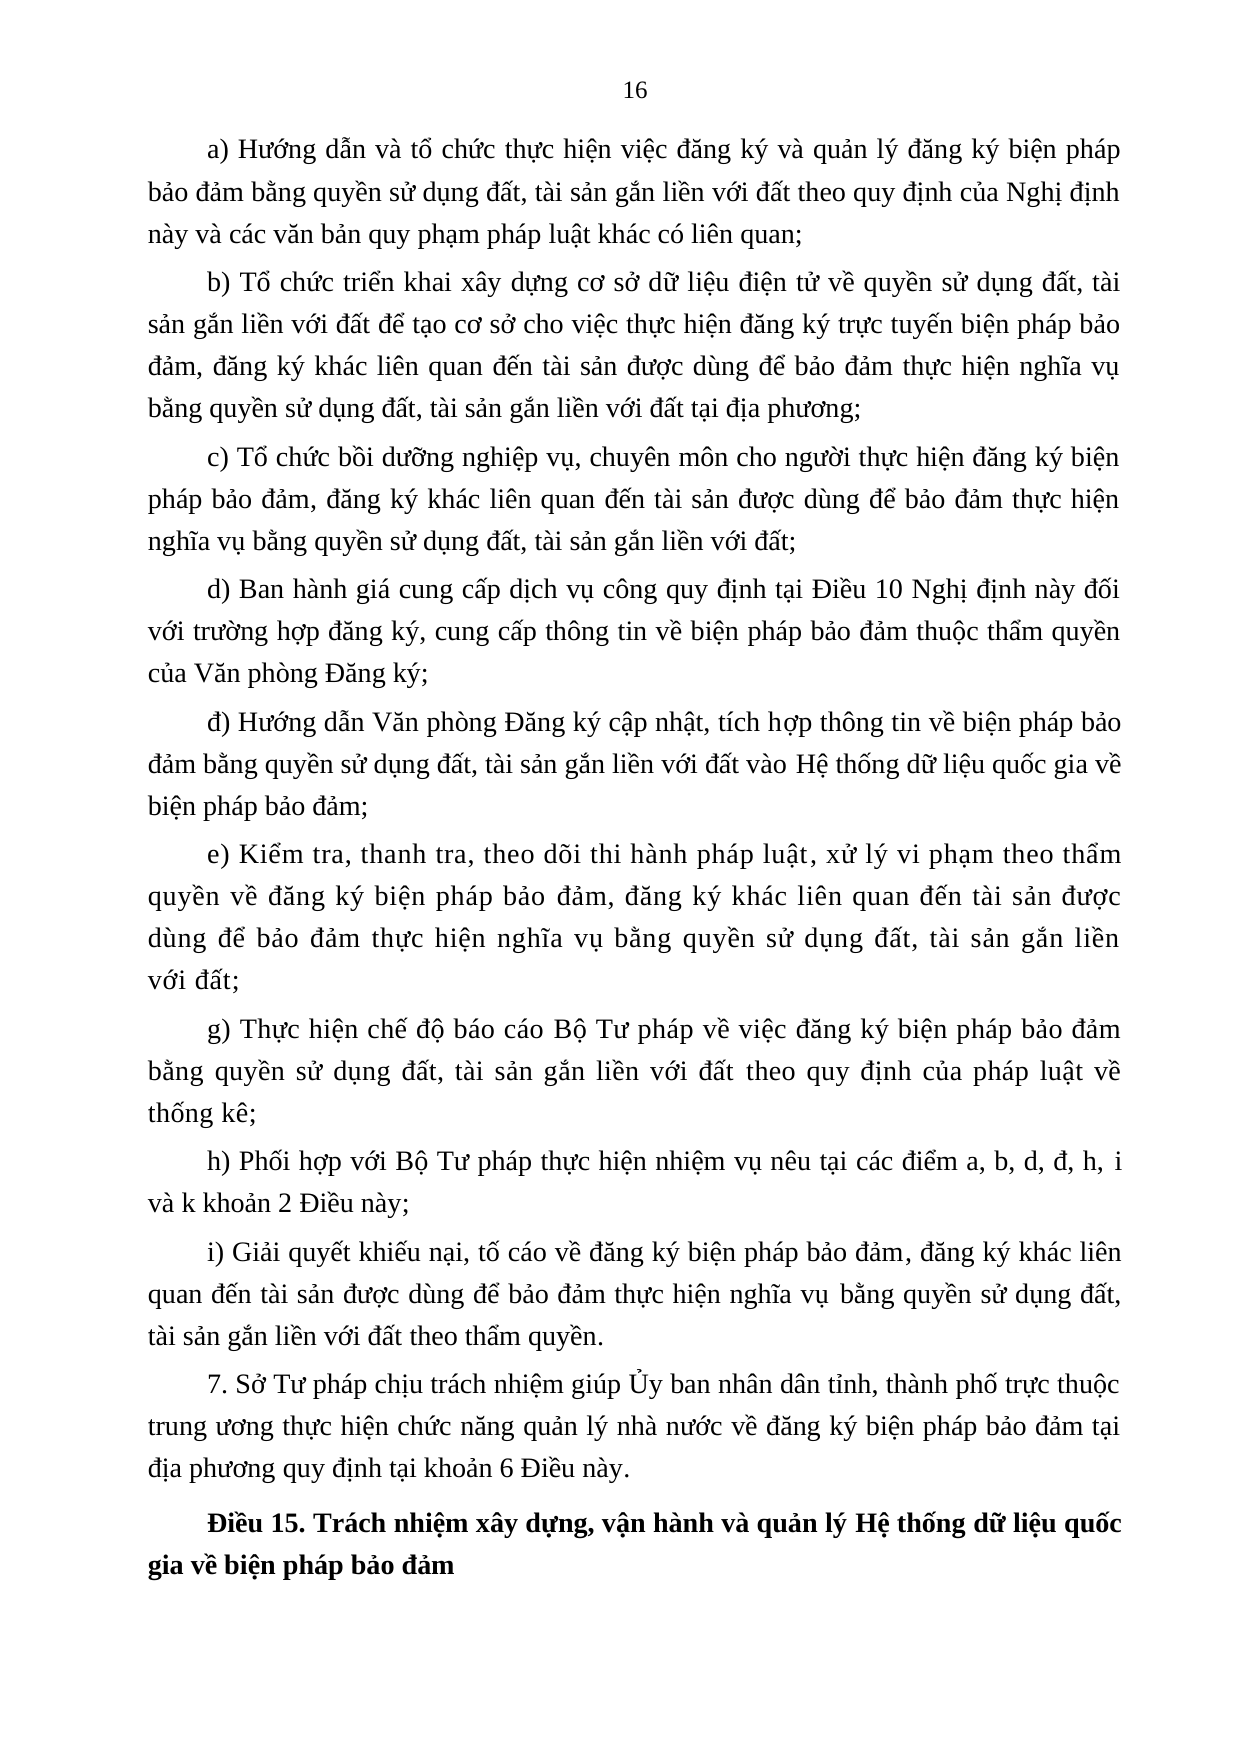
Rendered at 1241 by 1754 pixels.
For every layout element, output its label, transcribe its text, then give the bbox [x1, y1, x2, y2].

text a) Hướng dẫn và tổ chức thực hiện việc đăng ký và quản lý đăng ký biện pháp bảo đảm bằng quyền sử dụng đất, tài sản gắn liền với đất theo quy định của Nghị định này và các văn bản quy phạm pháp luật khác có liên quan; [148, 132, 1122, 249]
text e) Kiểm tra, thanh tra, theo dõi thi hành pháp luật, xử lý vi phạm theo thẩm quyền về đăng ký biện pháp bảo đảm, đăng ký khác liên quan đến tài sản được dùng để bảo đảm thực hiện nghĩa vụ bằng quyền sử dụng đất, tài sản gắn liền với đất; [148, 837, 1122, 996]
text 7. Sở Tư pháp chịu trách nhiệm giúp Ủy ban nhân dân tỉnh, thành phố trực thuộc trung ương thực hiện chức năng quản lý nhà nước về đăng ký biện pháp bảo đảm tại địa phương quy định tại khoản 6 Điều này. [148, 1367, 1122, 1484]
text h) Phối hợp với Bộ Tư pháp thực hiện nhiệm vụ nêu tại các điểm a, b, d, đ, h, i và k khoản 2 Điều này; [148, 1144, 1122, 1219]
text đ) Hướng dẫn Văn phòng Đăng ký cập nhật, tích hợp thông tin về biện pháp bảo đảm bằng quyền sử dụng đất, tài sản gắn liền với đất vào Hệ thống dữ liệu quốc gia về biện pháp bảo đảm; [148, 704, 1122, 821]
text b) Tổ chức triển khai xây dựng cơ sở dữ liệu điện tử về quyền sử dụng đất, tài sản gắn liền với đất để tạo cơ sở cho việc thực hiện đăng ký trực tuyến biện pháp bảo đảm, đăng ký khác liên quan đến tài sản được dùng để bảo đảm thực hiện nghĩa vụ bằng quyền sử dụng đất, tài sản gắn liền với đất tại địa phương; [148, 265, 1122, 424]
text g) Thực hiện chế độ báo cáo Bộ Tư pháp về việc đăng ký biện pháp bảo đảm bằng quyền sử dụng đất, tài sản gắn liền với đất theo quy định của pháp luật về thống kê; [148, 1012, 1122, 1128]
text i) Giải quyết khiếu nại, tố cáo về đăng ký biện pháp bảo đảm, đăng ký khác liên quan đến tài sản được dùng để bảo đảm thực hiện nghĩa vụ bằng quyền sử dụng đất, tài sản gắn liền với đất theo thẩm quyền. [148, 1234, 1122, 1351]
text c) Tổ chức bồi dưỡng nghiệp vụ, chuyên môn cho người thực hiện đăng ký biện pháp bảo đảm, đăng ký khác liên quan đến tài sản được dùng để bảo đảm thực hiện nghĩa vụ bằng quyền sử dụng đất, tài sản gắn liền với đất; [148, 439, 1122, 556]
text d) Ban hành giá cung cấp dịch vụ công quy định tại Điều 10 Nghị định này đối với trường hợp đăng ký, cung cấp thông tin về biện pháp bảo đảm thuộc thẩm quyền của Văn phòng Đăng ký; [148, 572, 1122, 689]
subtitle Điều 15. Trách nhiệm xây dựng, vận hành và quản lý Hệ thống dữ liệu quốc gia về biện pháp bảo đảm [148, 1506, 1122, 1580]
